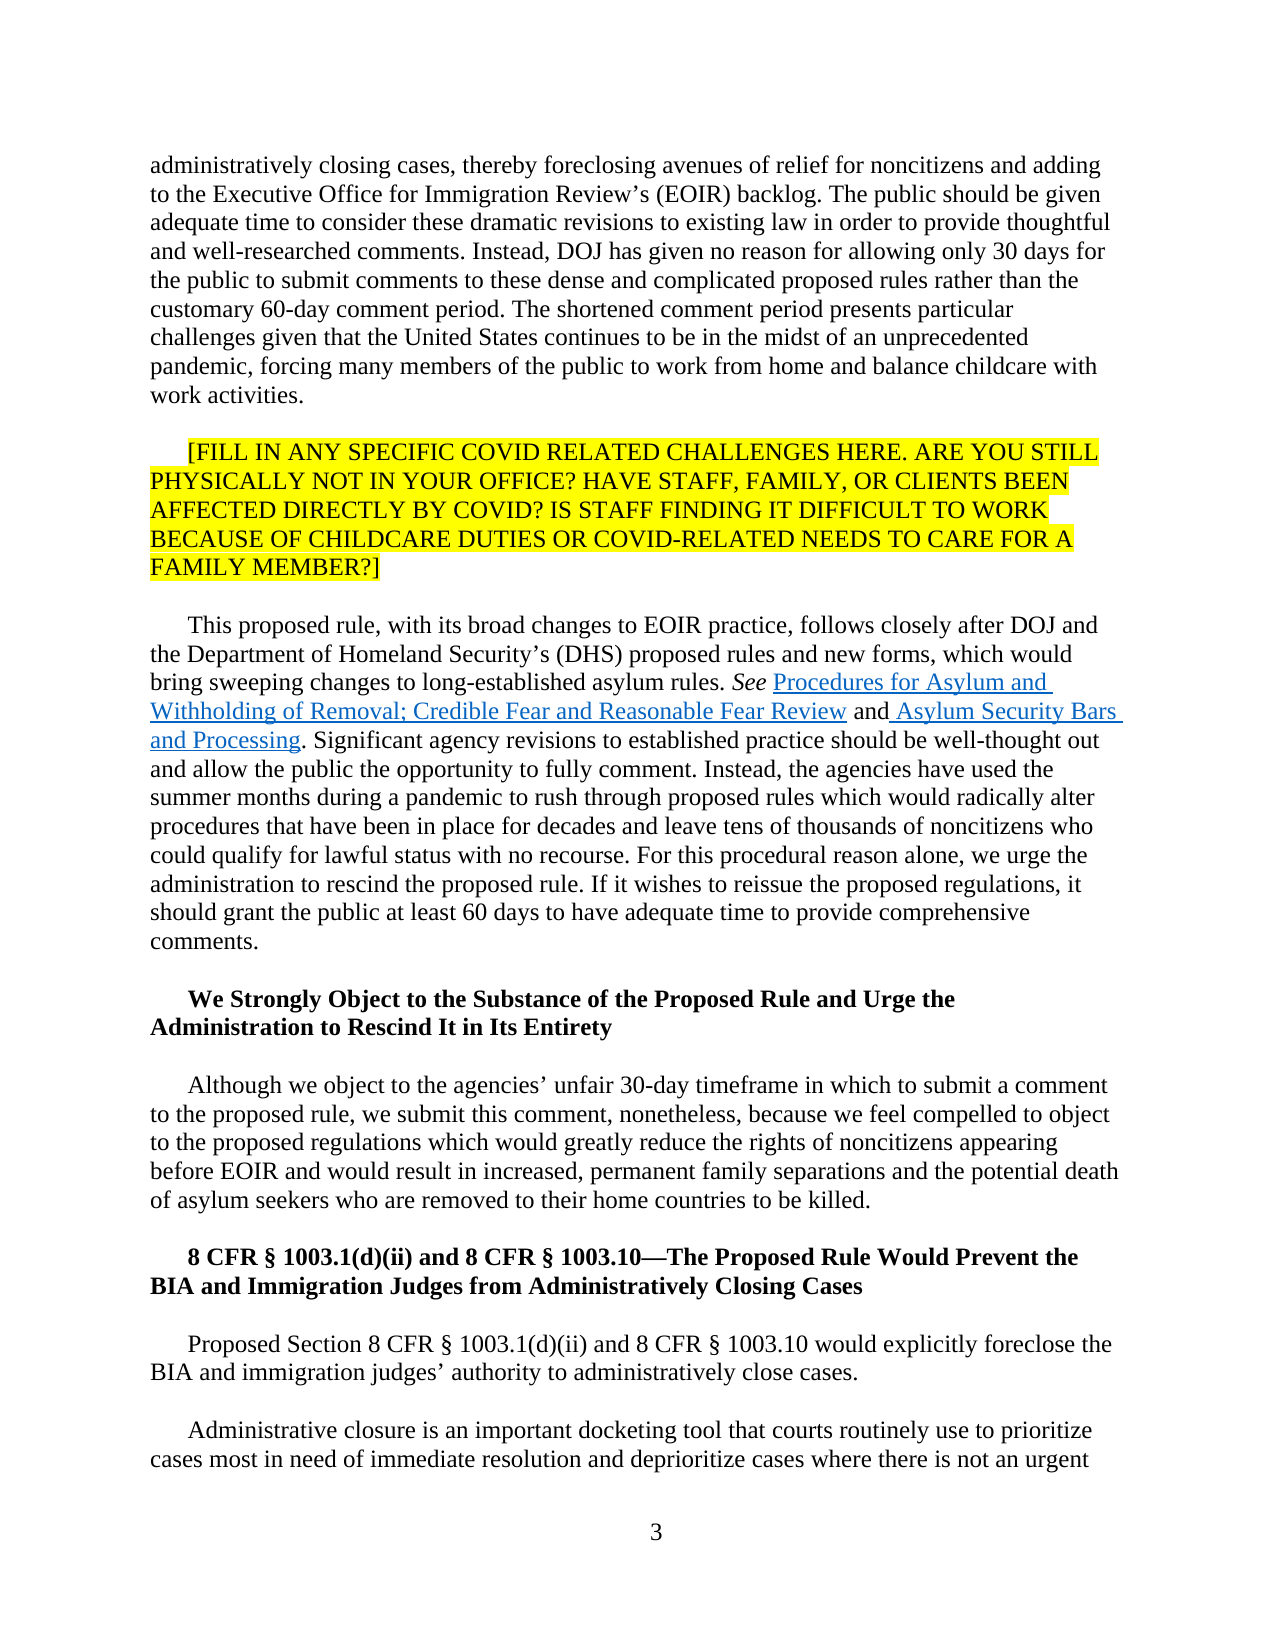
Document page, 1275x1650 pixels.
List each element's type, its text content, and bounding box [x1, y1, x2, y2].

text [150, 150, 1125, 409]
text This proposed rule, with its broad changes to EOIR practice, follows closely after DOJ and the Department of Homeland Security’s (DHS) proposed rules and new forms, which would bring sweeping changes to long-established asylum rules. See Procedures for Asylum and Withholding of Removal; Credible Fear and Reasonable Fear Review and Asylum Security Bars and Processing. Significant agency revisions to established practice should be well-thought out and allow the public the opportunity to fully comment. Instead, the agencies have used the summer months during a pandemic to rush through proposed rules which would radically alter procedures that have been in place for decades and leave tens of thousands of noncitizens who could qualify for lawful status with no recourse. For this procedural reason alone, we urge the administration to rescind the proposed rule. If it wishes to reissue the proposed regulations, it should grant the public at least 60 days to have adequate time to provide comprehensive comments. [150, 610, 1125, 955]
text 8 CFR § 1003.1(d)(ii) and 8 CFR § 1003.10—The Proposed Rule Would Prevent the BIA and Immigration Judges from Administratively Closing Cases [150, 1242, 1125, 1300]
text Although we object to the agencies’ unfair 30-day timeframe in which to submit a comment to the proposed rule, we submit this comment, nonetheless, because we feel compelled to object to the proposed regulations which would greatly reduce the rights of noncitizens appearing before EOIR and would result in increased, permanent family separations and the potential death of asylum seekers who are removed to their home countries to be killed. [150, 1070, 1125, 1214]
text [FILL IN ANY SPECIFIC COVID RELATED CHALLENGES HERE. ARE YOU STILL PHYSICALLY NOT IN YOUR OFFICE? HAVE STAFF, FAMILY, OR CLIENTS BEEN AFFECTED DIRECTLY BY COVID? IS STAFF FINDING IT DIFFICULT TO WORK BECAUSE OF CHILDCARE DUTIES OR COVID-RELATED NEEDS TO CARE FOR A FAMILY MEMBER?] [150, 437, 1125, 581]
text We Strongly Object to the Substance of the Proposed Rule and Urge the Administration to Rescind It in Its Entirety [150, 984, 1125, 1041]
text Proposed Section 8 CFR § 1003.1(d)(ii) and 8 CFR § 1003.10 would explicitly foreclose the BIA and immigration judges’ authority to administratively close cases. [150, 1329, 1125, 1386]
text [150, 1415, 1125, 1472]
